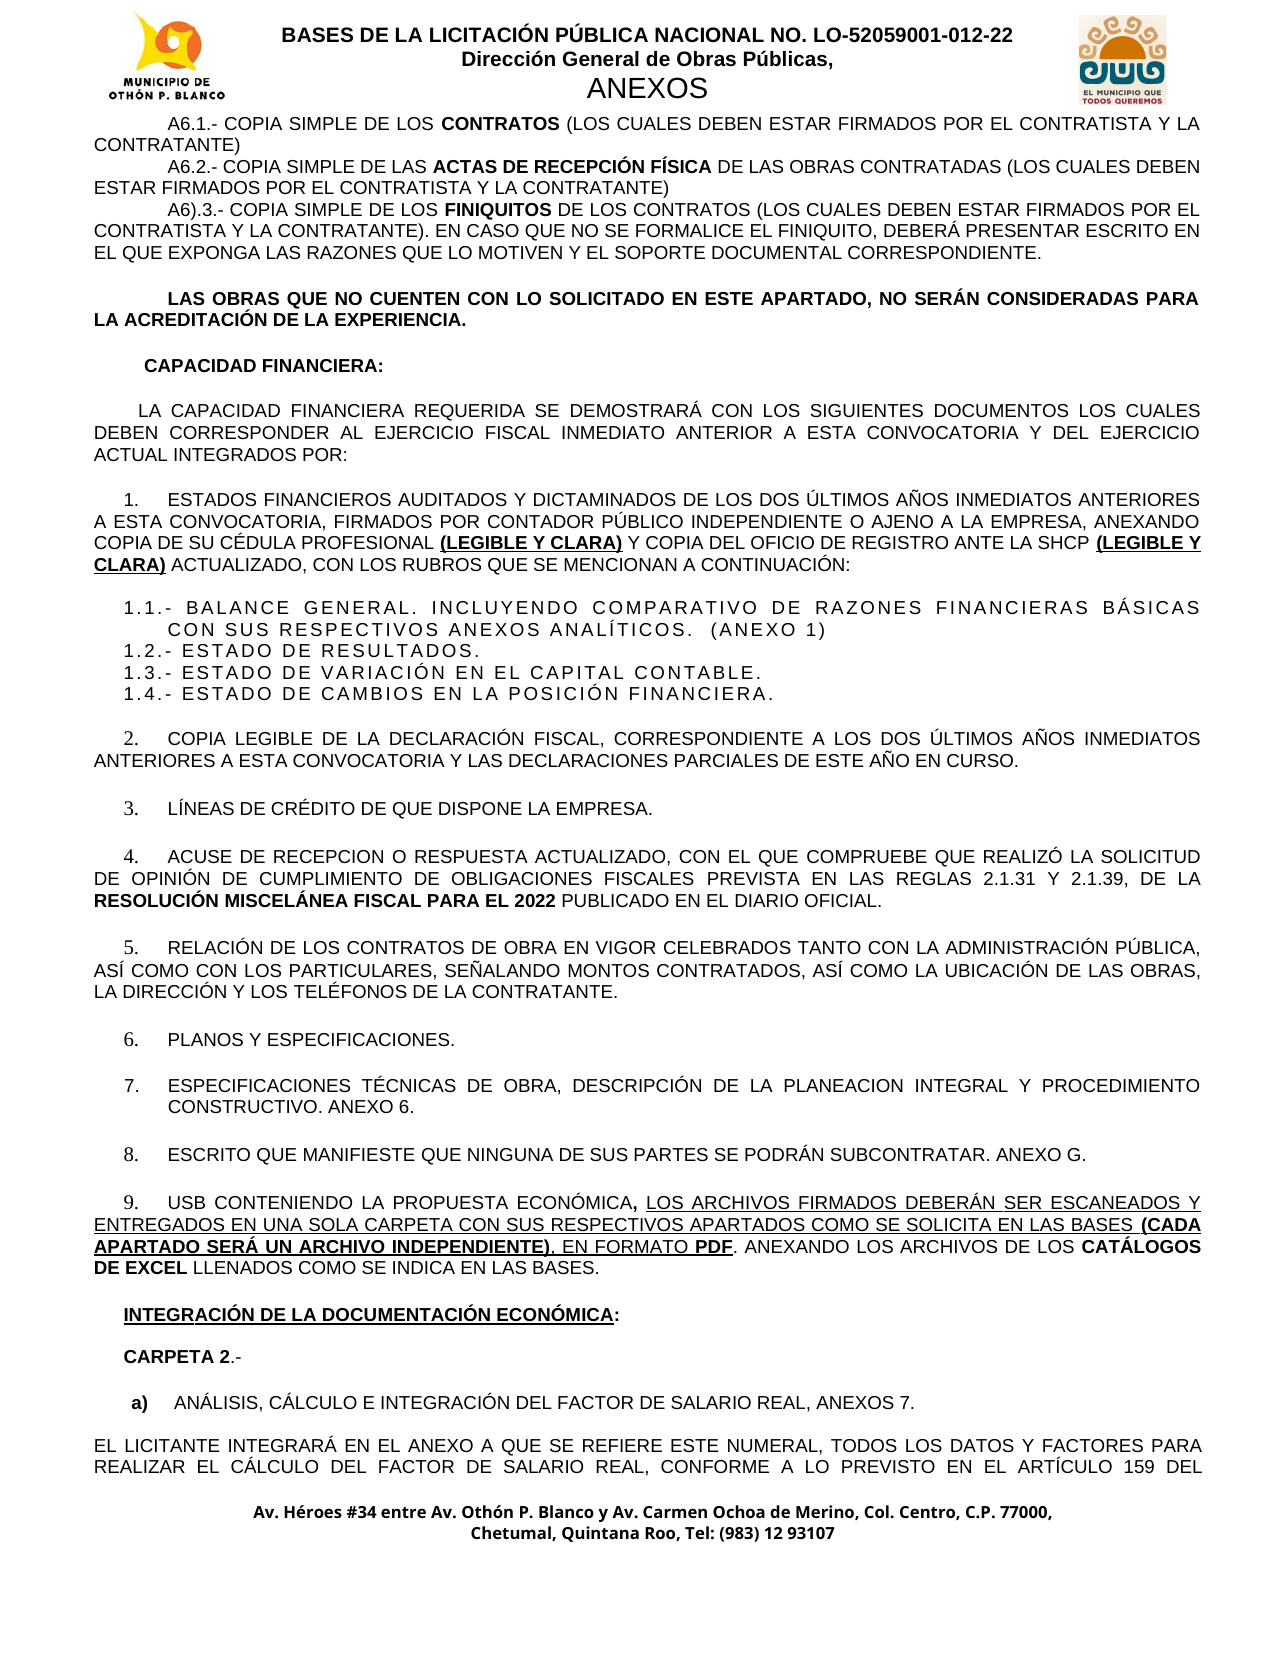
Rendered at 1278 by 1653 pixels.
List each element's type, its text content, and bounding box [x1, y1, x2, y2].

text CARPETA 2.- [94, 1346, 1201, 1367]
list RELACIÓN DE LOS CONTRATOS DE OBRA EN VIGOR CELEBRADOS TANTO CON LA ADMINISTRACIÓN PÚBLICA, ASÍ COMO CON LOS PARTICULARES, SEÑALANDO MONTOS CONTRATADOS, ASÍ COMO LA UBICACIÓN DE LAS OBRAS, LA DIRECCIÓN Y LOS TELÉFONOS DE LA CONTRATANTE. [94, 935, 1201, 1002]
text CAPACIDAD FINANCIERA: [94, 355, 1201, 376]
list 1.4.- ESTADO DE CAMBIOS EN LA POSICIÓN FINANCIERA. [94, 683, 1201, 705]
list ESPECIFICACIONES TÉCNICAS DE OBRA, DESCRIPCIÓN DE LA PLANEACION INTEGRAL Y PROCEDIMIENTO CONSTRUCTIVO. ANEXO 6. [124, 1075, 1201, 1118]
list USB CONTENIENDO LA PROPUESTA ECONÓMICA, LOS ARCHIVOS FIRMADOS DEBERÁN SER ESCANEADOS Y ENTREGADOS EN UNA SOLA CARPETA CON SUS RESPECTIVOS APARTADOS COMO SE SOLICITA EN LAS BASES (CADA APARTADO SERÁ UN ARCHIVO INDEPENDIENTE), EN FORMATO PDF. ANEXANDO LOS ARCHIVOS DE LOS CATÁLOGOS DE EXCEL LLENADOS COMO SE INDICA EN LAS BASES. [94, 1190, 1201, 1233]
text A6.2.- COPIA SIMPLE DE LAS ACTAS DE RECEPCIÓN FÍSICA DE LAS OBRAS CONTRATADAS (LOS CUALES DEBEN ESTAR FIRMADOS POR EL CONTRATISTA Y LA CONTRATANTE) [94, 156, 1201, 199]
list LÍNEAS DE CRÉDITO DE QUE DISPONE LA EMPRESA. [94, 796, 1201, 820]
list ANÁLISIS, CÁLCULO E INTEGRACIÓN DEL FACTOR DE SALARIO REAL, ANEXOS 7. [131, 1392, 1204, 1413]
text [94, 1435, 1204, 1478]
list ESCRITO QUE MANIFIESTE QUE NINGUNA DE SUS PARTES SE PODRÁN SUBCONTRATAR. ANEXO G. [94, 1142, 1201, 1166]
text INTEGRACIÓN DE LA DOCUMENTACIÓN ECONÓMICA: [94, 1303, 1201, 1326]
list 1.1.- BALANCE GENERAL. INCLUYENDO COMPARATIVO DE RAZONES FINANCIERAS BÁSICAS CON SUS RESPECTIVOS ANEXOS ANALÍTICOS. (ANEXO 1) [123, 597, 1201, 640]
text A6.1.- COPIA SIMPLE DE LOS CONTRATOS (LOS CUALES DEBEN ESTAR FIRMADOS POR EL CONTRATISTA Y LA CONTRATANTE) [94, 112, 1201, 156]
list ESTADOS FINANCIEROS AUDITADOS Y DICTAMINADOS DE LOS DOS ÚLTIMOS AÑOS INMEDIATOS ANTERIORES A ESTA CONVOCATORIA, FIRMADOS POR CONTADOR PÚBLICO INDEPENDIENTE O AJENO A LA EMPRESA, ANEXANDO COPIA DE SU CÉDULA PROFESIONAL (LEGIBLE Y CLARA) Y COPIA DEL OFICIO DE REGISTRO ANTE LA SHCP (LEGIBLE Y CLARA) ACTUALIZADO, CON LOS RUBROS QUE SE MENCIONAN A CONTINUACIÓN: [94, 489, 1201, 575]
text LA CAPACIDAD FINANCIERA REQUERIDA SE DEMOSTRARÁ CON LOS SIGUIENTES DOCUMENTOS LOS CUALES DEBEN CORRESPONDER AL EJERCICIO FISCAL INMEDIATO ANTERIOR A ESTA CONVOCATORIA Y DEL EJERCICIO ACTUAL INTEGRADOS POR: [94, 400, 1201, 465]
list COPIA LEGIBLE DE LA DECLARACIÓN FISCAL, CORRESPONDIENTE A LOS DOS ÚLTIMOS AÑOS INMEDIATOS ANTERIORES A ESTA CONVOCATORIA Y LAS DECLARACIONES PARCIALES DE ESTE AÑO EN CURSO. [94, 726, 1201, 772]
list USB CONTENIENDO LA PROPUESTA ECONÓMICA, LOS ARCHIVOS FIRMADOS DEBERÁN SER ESCANEADOS Y ENTREGADOS EN UNA SOLA CARPETA CON SUS RESPECTIVOS APARTADOS COMO SE SOLICITA EN LAS BASES (CADA APARTADO SERÁ UN ARCHIVO INDEPENDIENTE), EN FORMATO PDF. ANEXANDO LOS ARCHIVOS DE LOS CATÁLOGOS DE EXCEL LLENADOS COMO SE INDICA EN LAS BASES. [94, 1234, 1201, 1279]
list 1.3.- ESTADO DE VARIACIÓN EN EL CAPITAL CONTABLE. [94, 662, 1201, 683]
text LAS OBRAS QUE NO CUENTEN CON LO SOLICITADO EN ESTE APARTADO, NO SERÁN CONSIDERADAS PARA LA ACREDITACIÓN DE LA EXPERIENCIA. [94, 287, 1201, 331]
text A6).3.- COPIA SIMPLE DE LOS FINIQUITOS DE LOS CONTRATOS (LOS CUALES DEBEN ESTAR FIRMADOS POR EL CONTRATISTA Y LA CONTRATANTE). EN CASO QUE NO SE FORMALICE EL FINIQUITO, DEBERÁ PRESENTAR ESCRITO EN EL QUE EXPONGA LAS RAZONES QUE LO MOTIVEN Y EL SOPORTE DOCUMENTAL CORRESPONDIENTE. [94, 199, 1201, 263]
picture [104, 0, 237, 112]
list 1.2.- ESTADO DE RESULTADOS. [94, 640, 1201, 662]
list ACUSE DE RECEPCION O RESPUESTA ACTUALIZADO, CON EL QUE COMPRUEBE QUE REALIZÓ LA SOLICITUD DE OPINIÓN DE CUMPLIMIENTO DE OBLIGACIONES FISCALES PREVISTA EN LAS REGLAS 2.1.31 Y 2.1.39, DE LA RESOLUCIÓN MISCELÁNEA FISCAL PARA EL 2022 PUBLICADO EN EL DIARIO OFICIAL. [94, 844, 1201, 911]
picture [1078, 15, 1167, 105]
list PLANOS Y ESPECIFICACIONES. [94, 1027, 1201, 1051]
